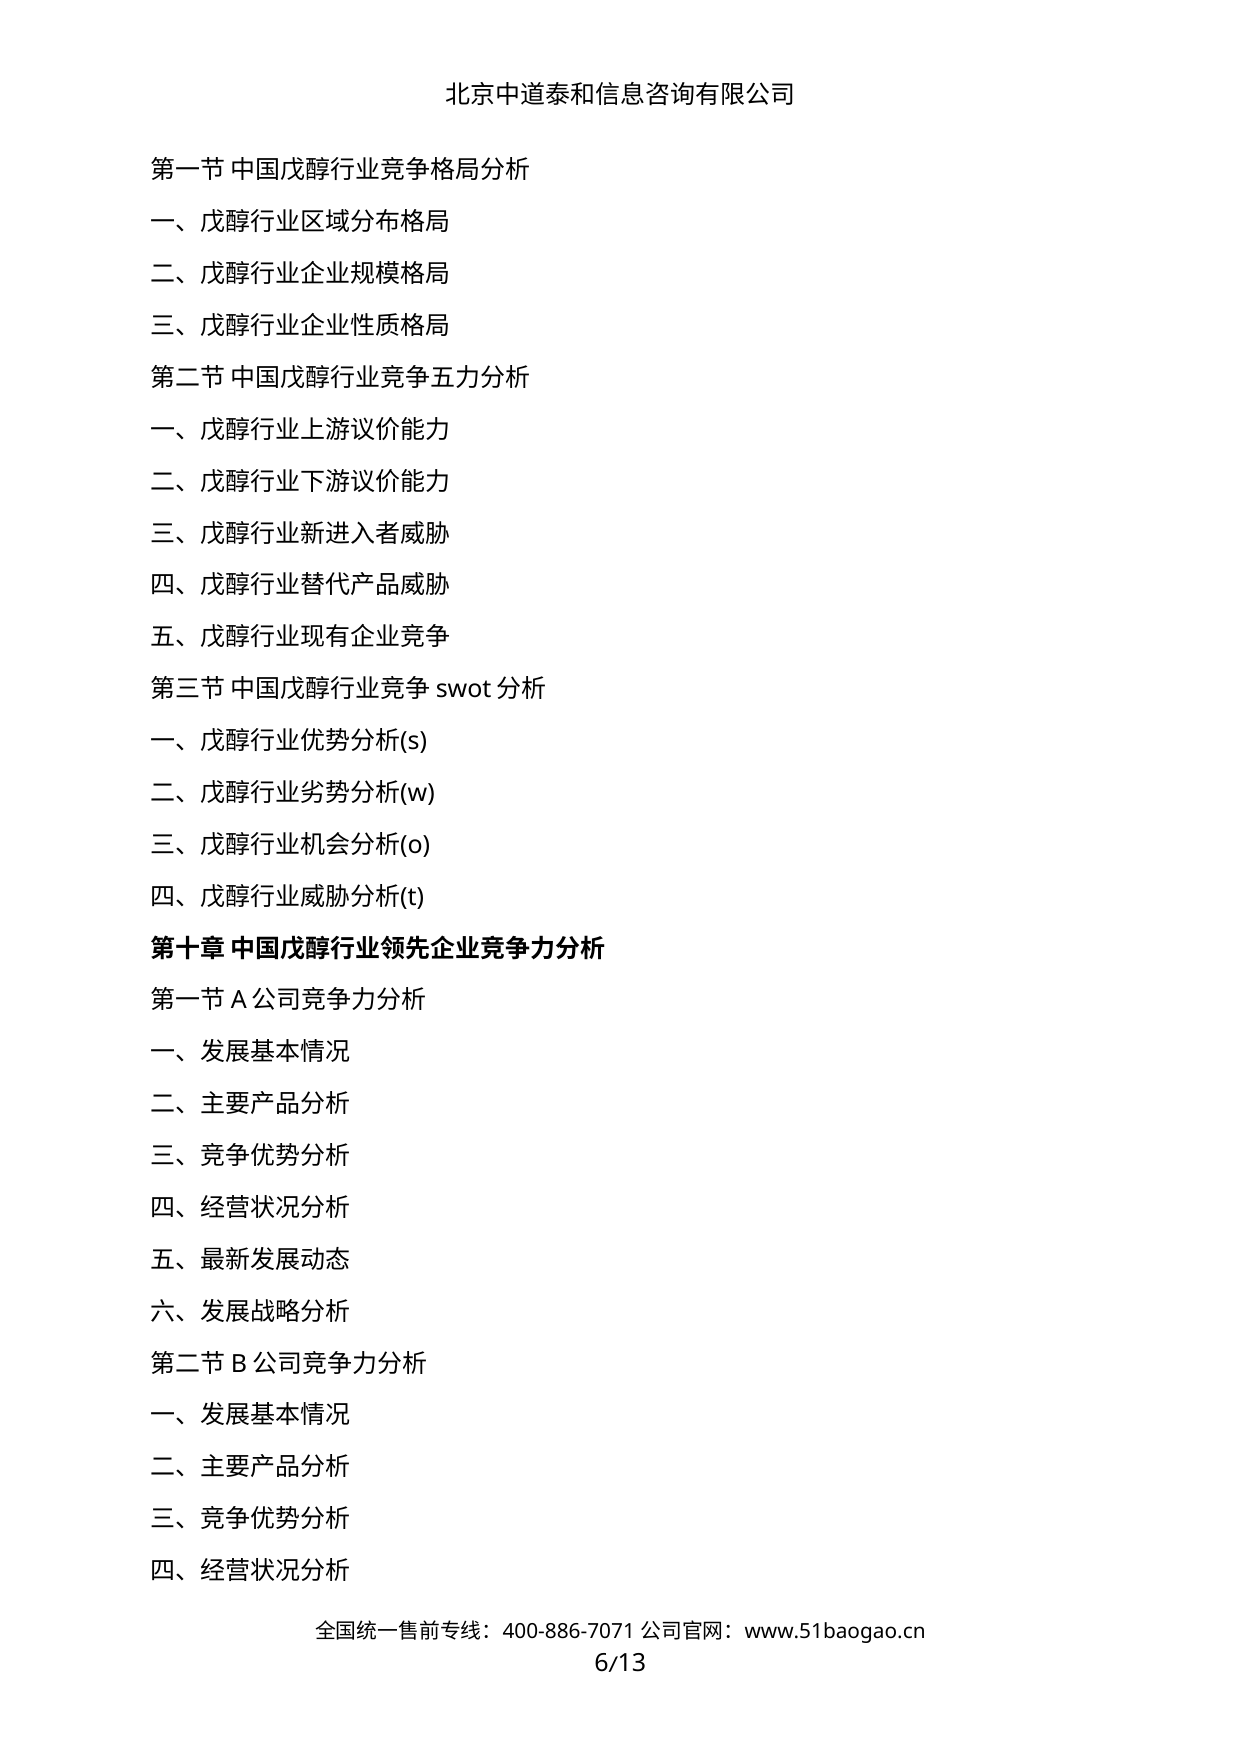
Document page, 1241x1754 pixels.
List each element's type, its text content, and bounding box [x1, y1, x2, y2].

text 二、戊醇行业下游议价能力 [150, 461, 1090, 497]
text 五、戊醇行业现有企业竞争 [150, 617, 1090, 653]
text 二、戊醇行业企业规模格局 [150, 254, 1090, 290]
text 四、经营状况分析 [150, 1551, 1090, 1587]
text 三、戊醇行业机会分析(o) [150, 824, 1090, 861]
text 三、竞争优势分析 [150, 1136, 1090, 1172]
text 第十章 中国戊醇行业领先企业竞争力分析 [150, 928, 1090, 964]
text 五、最新发展动态 [150, 1239, 1090, 1276]
text 四、经营状况分析 [150, 1187, 1090, 1224]
text 二、主要产品分析 [150, 1084, 1090, 1120]
text 一、戊醇行业区域分布格局 [150, 202, 1090, 238]
text 第三节 中国戊醇行业竞争swot分析 [150, 669, 1090, 705]
text 一、发展基本情况 [150, 1395, 1090, 1431]
text 第二节 B公司竞争力分析 [150, 1343, 1090, 1379]
text 三、戊醇行业新进入者威胁 [150, 513, 1090, 549]
text 第一节 中国戊醇行业竞争格局分析 [150, 150, 1090, 186]
text 四、戊醇行业替代产品威胁 [150, 565, 1090, 601]
text 四、戊醇行业威胁分析(t) [150, 876, 1090, 912]
text 一、戊醇行业优势分析(s) [150, 721, 1090, 757]
text 二、主要产品分析 [150, 1447, 1090, 1483]
text 一、戊醇行业上游议价能力 [150, 409, 1090, 446]
text 六、发展战略分析 [150, 1291, 1090, 1327]
text 三、戊醇行业企业性质格局 [150, 306, 1090, 342]
text 第一节 A公司竞争力分析 [150, 980, 1090, 1016]
text 一、发展基本情况 [150, 1032, 1090, 1068]
text 第二节 中国戊醇行业竞争五力分析 [150, 357, 1090, 394]
text 三、竞争优势分析 [150, 1499, 1090, 1535]
text 二、戊醇行业劣势分析(w) [150, 772, 1090, 809]
